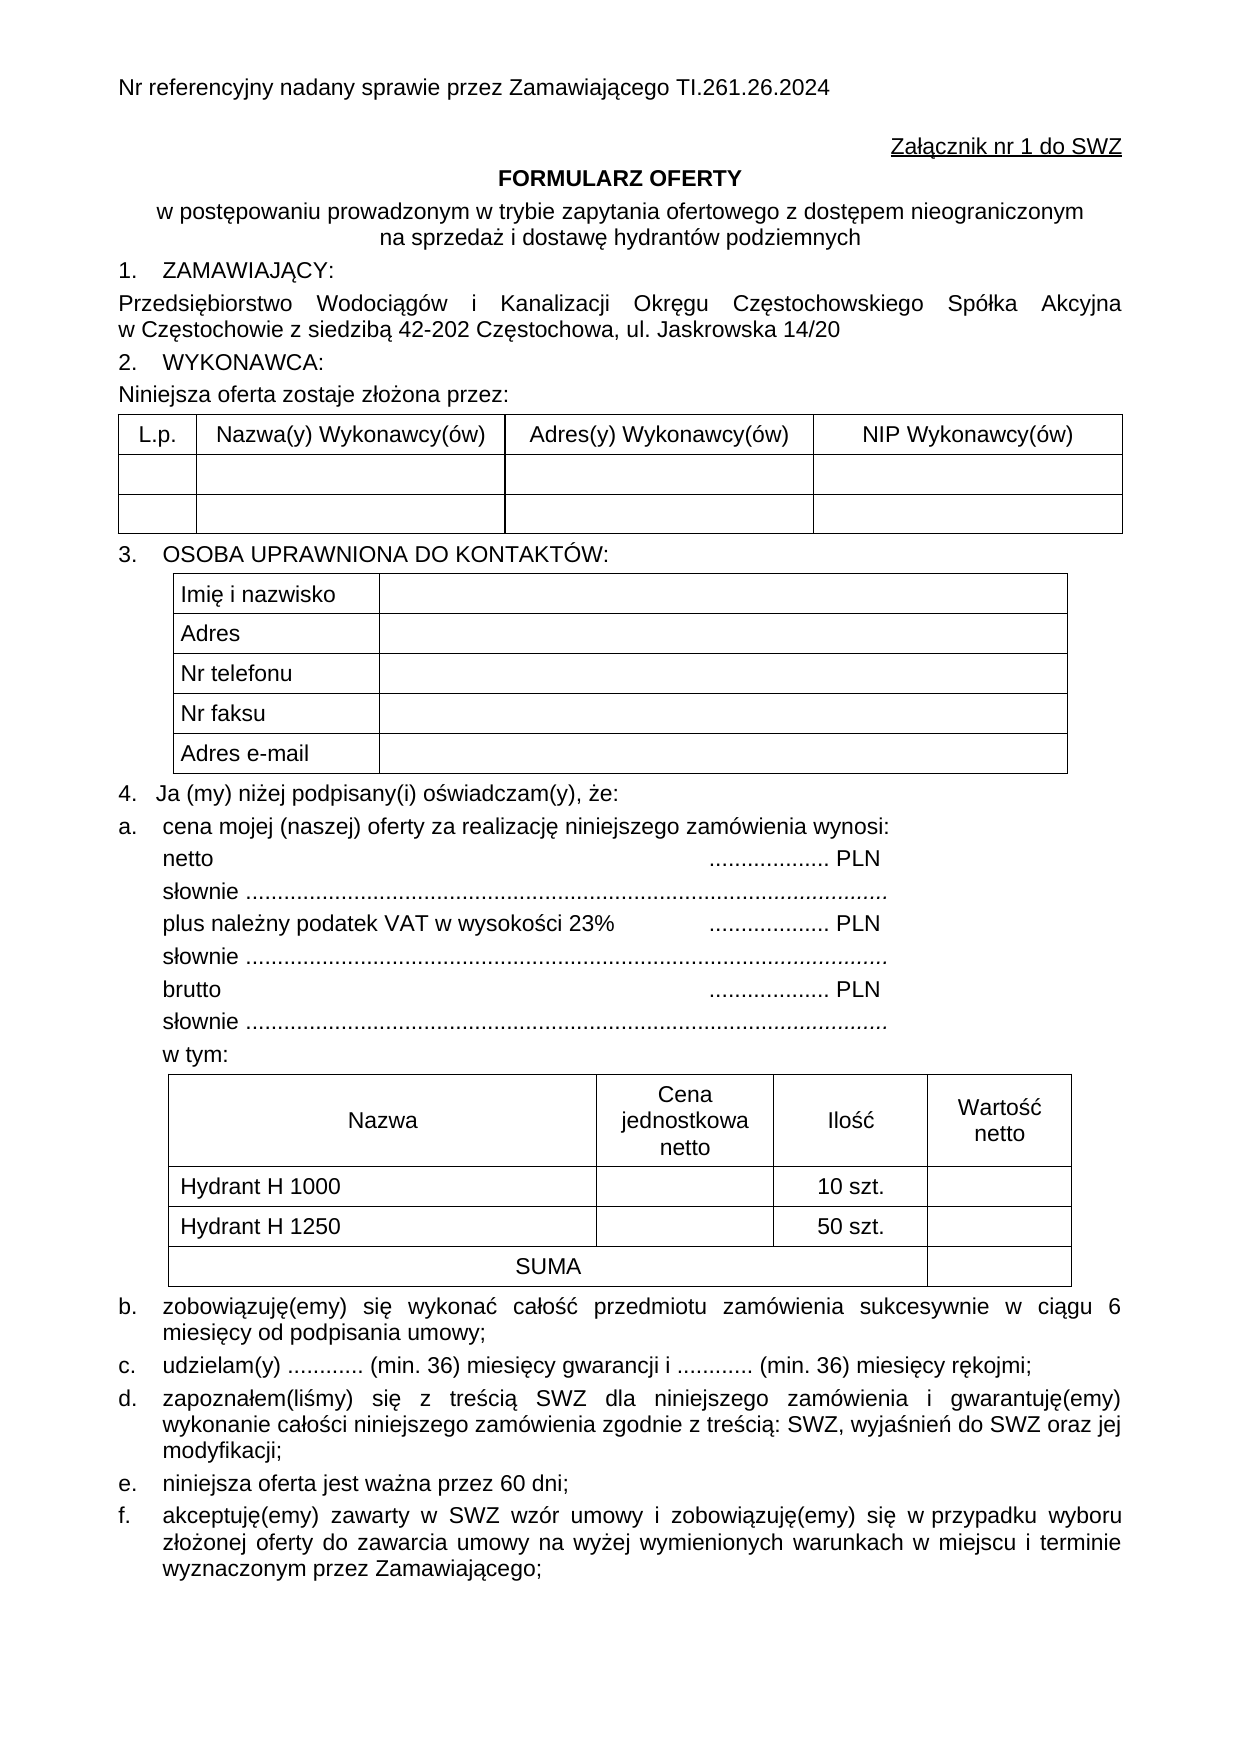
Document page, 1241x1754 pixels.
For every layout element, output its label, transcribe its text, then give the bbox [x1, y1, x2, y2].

text Przedsiębiorstwo Wodociągów i Kanalizacji Okręgu Częstochowskiego Spółka Akcyjna w Częstochowie z siedzibą 42-202 Częstochowa, ul. Jaskrowska 14/20 [118, 289, 1122, 342]
text słownie ..................................................................................................... [162, 943, 1122, 969]
table_cell [506, 455, 813, 493]
text netto ................... PLN [162, 845, 1122, 872]
table_header L.p. [119, 415, 196, 453]
table_cell Hydrant H 1250 [169, 1207, 596, 1246]
table_header Cena jednostkowa netto [597, 1075, 773, 1166]
table_header NIP Wykonawcy(ów) [814, 415, 1122, 453]
text słownie ..................................................................................................... [162, 1008, 1122, 1034]
text Załącznik nr 1 do SWZ [118, 133, 1122, 159]
table_cell [597, 1167, 773, 1206]
table_header [380, 574, 1067, 613]
table_cell [597, 1207, 773, 1246]
table_cell SUMA [169, 1247, 927, 1286]
table_cell [119, 495, 196, 533]
table_cell [506, 495, 813, 533]
table_cell 10 szt. [774, 1167, 927, 1206]
text słownie ..................................................................................................... [162, 878, 1122, 904]
list cena mojej (naszej) oferty za realizację niniejszego zamówienia wynosi: [118, 813, 1122, 839]
table_cell [928, 1247, 1071, 1286]
table_cell [380, 694, 1067, 733]
text plus należny podatek VAT w wysokości 23% ................... PLN [162, 910, 1122, 937]
table_cell Nr faksu [174, 694, 379, 733]
list niniejsza oferta jest ważna przez 60 dni; [118, 1470, 1122, 1496]
table_cell [380, 654, 1067, 693]
list udzielam(y) ............ (min. 36) miesięcy gwarancji i ............ (min. 36) miesięcy rękojmi; [118, 1352, 1122, 1378]
table_header Ilość [774, 1075, 927, 1166]
table_cell Adres e-mail [174, 734, 379, 773]
table_header Imię i nazwisko [174, 574, 379, 613]
text brutto ................... PLN [162, 976, 1122, 1002]
list zobowiązuję(emy) się wykonać całość przedmiotu zamówienia sukcesywnie w ciągu 6 miesięcy od podpisania umowy; [118, 1293, 1122, 1346]
table_cell [814, 495, 1122, 533]
table_cell [380, 734, 1067, 773]
table_cell [928, 1207, 1071, 1246]
table_header Nazwa [169, 1075, 596, 1166]
table_cell [119, 455, 196, 493]
table_cell [197, 495, 504, 533]
table_cell 50 szt. [774, 1207, 927, 1246]
table_cell [814, 455, 1122, 493]
table_cell Nr telefonu [174, 654, 379, 693]
table_header Nazwa(y) Wykonawcy(ów) [197, 415, 504, 453]
table_cell [380, 614, 1067, 653]
table_header Adres(y) Wykonawcy(ów) [506, 415, 813, 453]
text Niniejsza oferta zostaje złożona przez: [118, 381, 1122, 407]
text FORMULARZ OFERTY [118, 165, 1122, 192]
list zapoznałem(liśmy) się z treścią SWZ dla niniejszego zamówienia i gwarantuję(emy) wykonanie całości niniejszego zamówienia zgodnie z treścią: SWZ, wyjaśnień do SWZ oraz jej modyfikacji; [118, 1384, 1122, 1464]
text w tym: [162, 1041, 1122, 1067]
text w postępowaniu prowadzonym w trybie zapytania ofertowego z dostępem nieograniczonym na sprzedaż i dostawę hydrantów podziemnych [118, 198, 1122, 251]
table_cell Adres [174, 614, 379, 653]
table_cell [197, 455, 504, 493]
list ZAMAWIAJĄCY: [118, 257, 1122, 283]
list akceptuję(emy) zawarty w SWZ wzór umowy i zobowiązuję(emy) się w przypadku wyboru złożonej oferty do zawarcia umowy na wyżej wymienionych warunkach w miejscu i terminie wyznaczonym przez Zamawiającego; [118, 1502, 1122, 1582]
list WYKONAWCA: [118, 348, 1122, 375]
table_header Wartość netto [928, 1075, 1071, 1166]
table_cell [928, 1167, 1071, 1206]
table_cell Hydrant H 1000 [169, 1167, 596, 1206]
list OSOBA UPRAWNIONA DO KONTAKTÓW: [118, 541, 1122, 567]
list Ja (my) niżej podpisany(i) oświadczam(y), że: [118, 780, 1122, 806]
